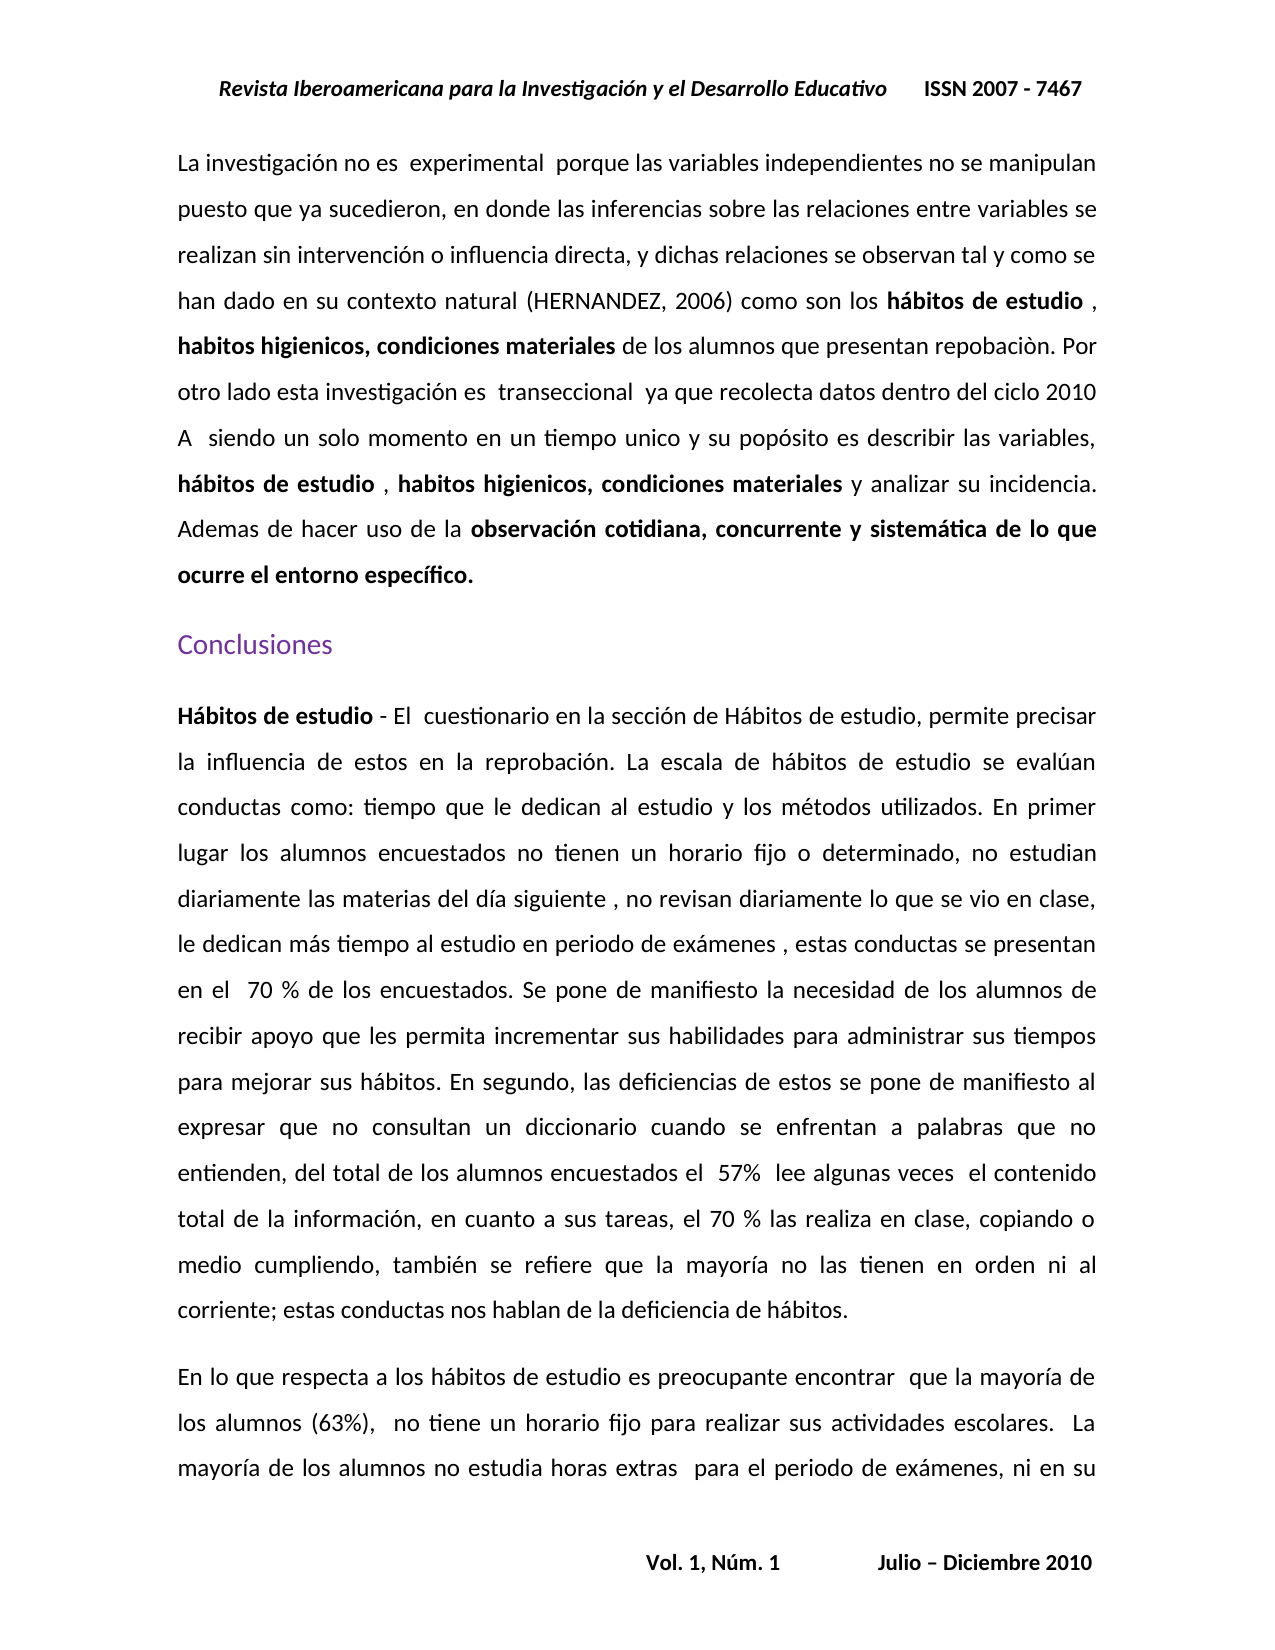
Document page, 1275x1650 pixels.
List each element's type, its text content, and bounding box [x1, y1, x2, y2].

text Conclusiones [177, 626, 1098, 661]
text La investigación no es experimental porque las variables independientes no se manipulan puesto que ya sucedieron, en donde las inferencias sobre las relaciones entre variables se realizan sin intervención o influencia directa, y dichas relaciones se observan tal y como se han dado en su contexto natural (HERNANDEZ, 2006) como son los hábitos de estudio , habitos higienicos, condiciones materiales de los alumnos que presentan repobaciòn. Por otro lado esta investigación es transeccional ya que recolecta datos dentro del ciclo 2010 A siendo un solo momento en un tiempo unico y su popósito es describir las variables, hábitos de estudio , habitos higienicos, condiciones materiales y analizar su incidencia. Ademas de hacer uso de la observación cotidiana, concurrente y sistemática de lo que ocurre el entorno específico. [177, 148, 1098, 590]
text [177, 1361, 1098, 1483]
text Hábitos de estudio - El cuestionario en la sección de Hábitos de estudio, permite precisar la influencia de estos en la reprobación. La escala de hábitos de estudio se evalúan conductas como: tiempo que le dedican al estudio y los métodos utilizados. En primer lugar los alumnos encuestados no tienen un horario fijo o determinado, no estudian diariamente las materias del día siguiente , no revisan diariamente lo que se vio en clase, le dedican más tiempo al estudio en periodo de exámenes , estas conductas se presentan en el 70 % de los encuestados. Se pone de manifiesto la necesidad de los alumnos de recibir apoyo que les permita incrementar sus habilidades para administrar sus tiempos para mejorar sus hábitos. En segundo, las deficiencias de estos se pone de manifiesto al expresar que no consultan un diccionario cuando se enfrentan a palabras que no entienden, del total de los alumnos encuestados el 57% lee algunas veces el contenido total de la información, en cuanto a sus tareas, el 70 % las realiza en clase, copiando o medio cumpliendo, también se refiere que la mayoría no las tienen en orden ni al corriente; estas conductas nos hablan de la deficiencia de hábitos. [177, 700, 1098, 1325]
